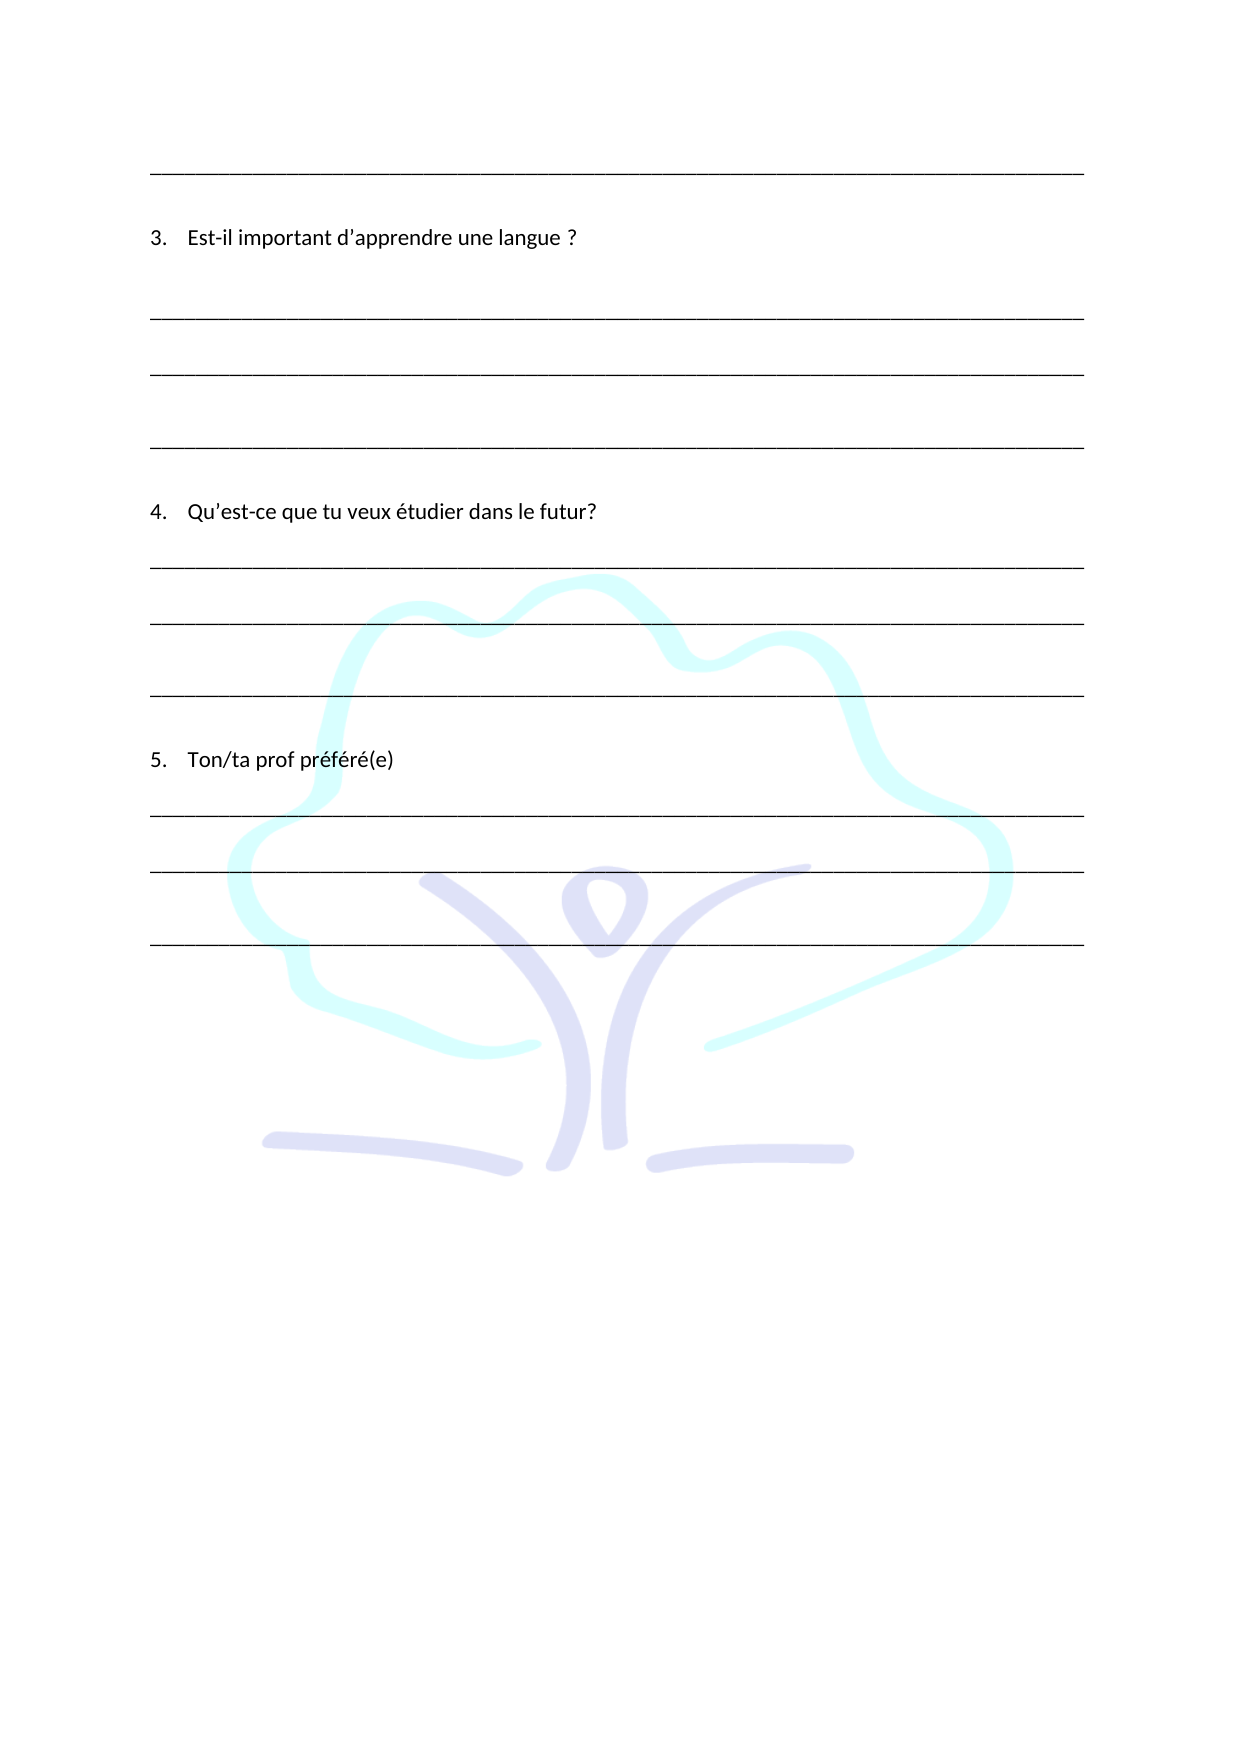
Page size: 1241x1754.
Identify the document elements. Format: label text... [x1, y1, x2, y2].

list Est-il important d’apprendre une langue ? [150, 223, 1090, 251]
list Qu’est-ce que tu veux étudier dans le futur? [150, 497, 1090, 525]
text __________________________________________________________________________________ [150, 672, 1090, 701]
text __________________________________________________________________________________ [150, 424, 1090, 452]
text __________________________________________________________________________________ [150, 921, 1090, 949]
text __________________________________________________________________________________ [150, 150, 1090, 178]
list Ton/ta prof préféré(e) [150, 745, 1090, 773]
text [150, 295, 1090, 379]
